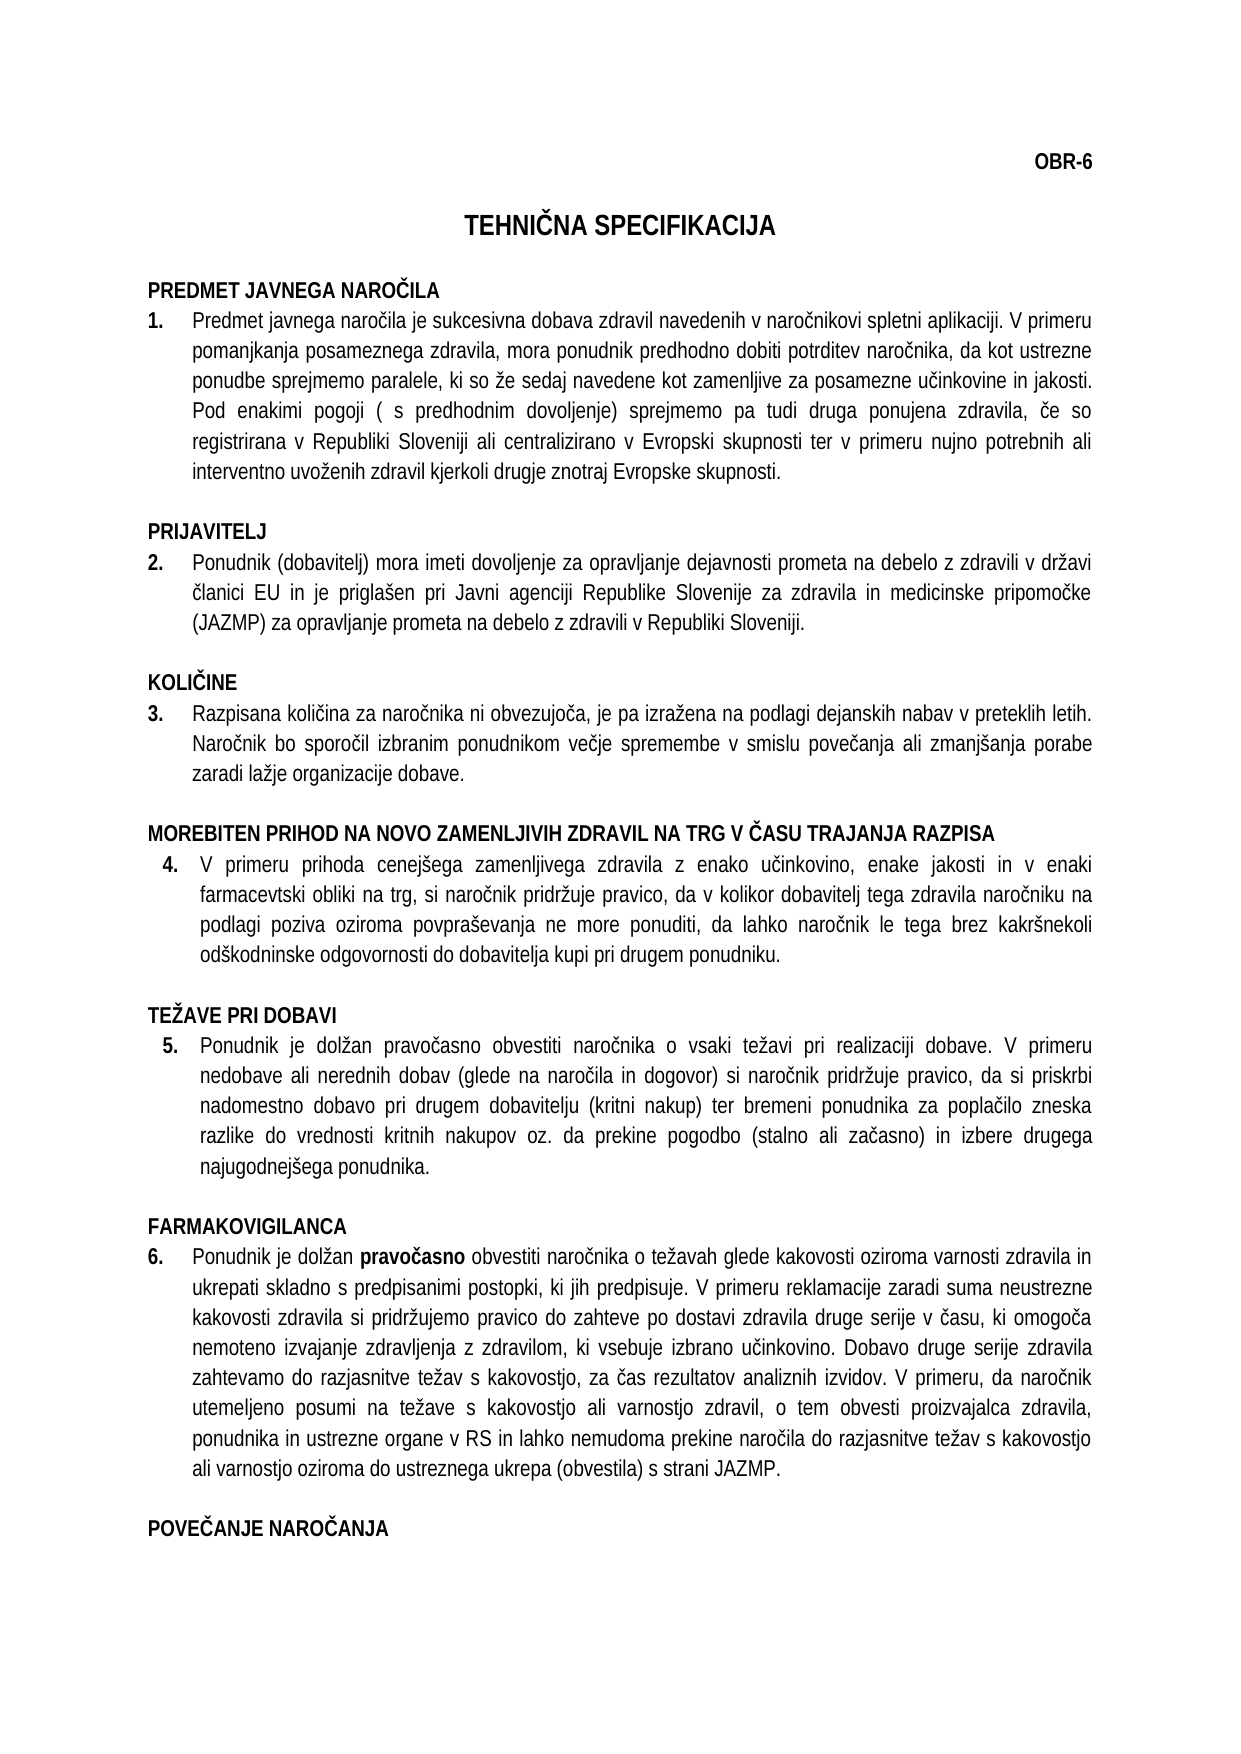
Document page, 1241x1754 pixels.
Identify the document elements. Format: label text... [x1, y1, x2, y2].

list Predmet javnega naročila je sukcesivna dobava zdravil navedenih v naročnikovi spletni aplikaciji. V primeru pomanjkanja posameznega zdravila, mora ponudnik predhodno dobiti potrditev naročnika, da kot ustrezne ponudbe sprejmemo paralele, ki so že sedaj navedene kot zamenljive za posamezne učinkovine in jakosti. Pod enakimi pogoji ( s predhodnim dovoljenje) sprejmemo pa tudi druga ponujena zdravila, če so registrirana v Republiki Sloveniji ali centralizirano v Evropski skupnosti ter v primeru nujno potrebnih ali interventno uvoženih zdravil kjerkoli drugje znotraj Evropske skupnosti. [148, 307, 1093, 484]
list V primeru prihoda cenejšega zamenljivega zdravila z enako učinkovino, enake jakosti in v enaki farmacevtski obliki na trg, si naročnik pridržuje pravico, da v kolikor dobavitelj tega zdravila naročniku na podlagi poziva oziroma povpraševanja ne more ponuditi, da lahko naročnik le tega brez kakršnekoli odškodninske odgovornosti do dobavitelja kupi pri drugem ponudniku. [162, 851, 1093, 968]
text OBR-6 [148, 148, 1093, 174]
text MOREBITEN PRIHOD NA NOVO ZAMENLJIVIH ZDRAVIL NA TRG V ČASU TRAJANJA RAZPISA [148, 820, 1093, 847]
text FARMAKOVIGILANCA [148, 1213, 1093, 1239]
list Ponudnik je dolžan pravočasno obvestiti naročnika o težavah glede kakovosti oziroma varnosti zdravila in ukrepati skladno s predpisanimi postopki, ki jih predpisuje. V primeru reklamacije zaradi suma neustrezne kakovosti zdravila si pridržujemo pravico do zahteve po dostavi zdravila druge serije v času, ki omogoča nemoteno izvajanje zdravljenja z zdravilom, ki vsebuje izbrano učinkovino. Dobavo druge serije zdravila zahtevamo do razjasnitve težav s kakovostjo, za čas rezultatov analiznih izvidov. V primeru, da naročnik utemeljeno posumi na težave s kakovostjo ali varnostjo zdravil, o tem obvesti proizvajalca zdravila, ponudnika in ustrezne organe v RS in lahko nemudoma prekine naročila do razjasnitve težav s kakovostjo ali varnostjo oziroma do ustreznega ukrepa (obvestila) s strani JAZMP. [148, 1243, 1093, 1481]
text KOLIČINE [148, 669, 1093, 696]
text POVEČANJE NAROČANJA [148, 1515, 1093, 1542]
text PREDMET JAVNEGA NAROČILA [148, 277, 1093, 303]
list Ponudnik (dobavitelj) mora imeti dovoljenje za opravljanje dejavnosti prometa na debelo z zdravili v državi članici EU in je priglašen pri Javni agenciji Republike Slovenije za zdravila in medicinske pripomočke (JAZMP) za opravljanje prometa na debelo z zdravili v Republiki Sloveniji. [148, 548, 1093, 635]
list Razpisana količina za naročnika ni obvezujoča, je pa izražena na podlagi dejanskih nabav v preteklih letih. Naročnik bo sporočil izbranim ponudnikom večje spremembe v smislu povečanja ali zmanjšanja porabe zaradi lažje organizacije dobave. [148, 699, 1093, 786]
text TEHNIČNA SPECIFIKACIJA [148, 208, 1093, 241]
list Ponudnik je dolžan pravočasno obvestiti naročnika o vsaki težavi pri realizaciji dobave. V primeru nedobave ali nerednih dobav (glede na naročila in dogovor) si naročnik pridržuje pravico, da si priskrbi nadomestno dobavo pri drugem dobavitelju (kritni nakup) ter bremeni ponudnika za poplačilo zneska razlike do vrednosti kritnih nakupov oz. da prekine pogodbo (stalno ali začasno) in izbere drugega najugodnejšega ponudnika. [162, 1032, 1093, 1179]
text PRIJAVITELJ [148, 518, 1093, 545]
text TEŽAVE PRI DOBAVI [148, 1002, 1093, 1028]
